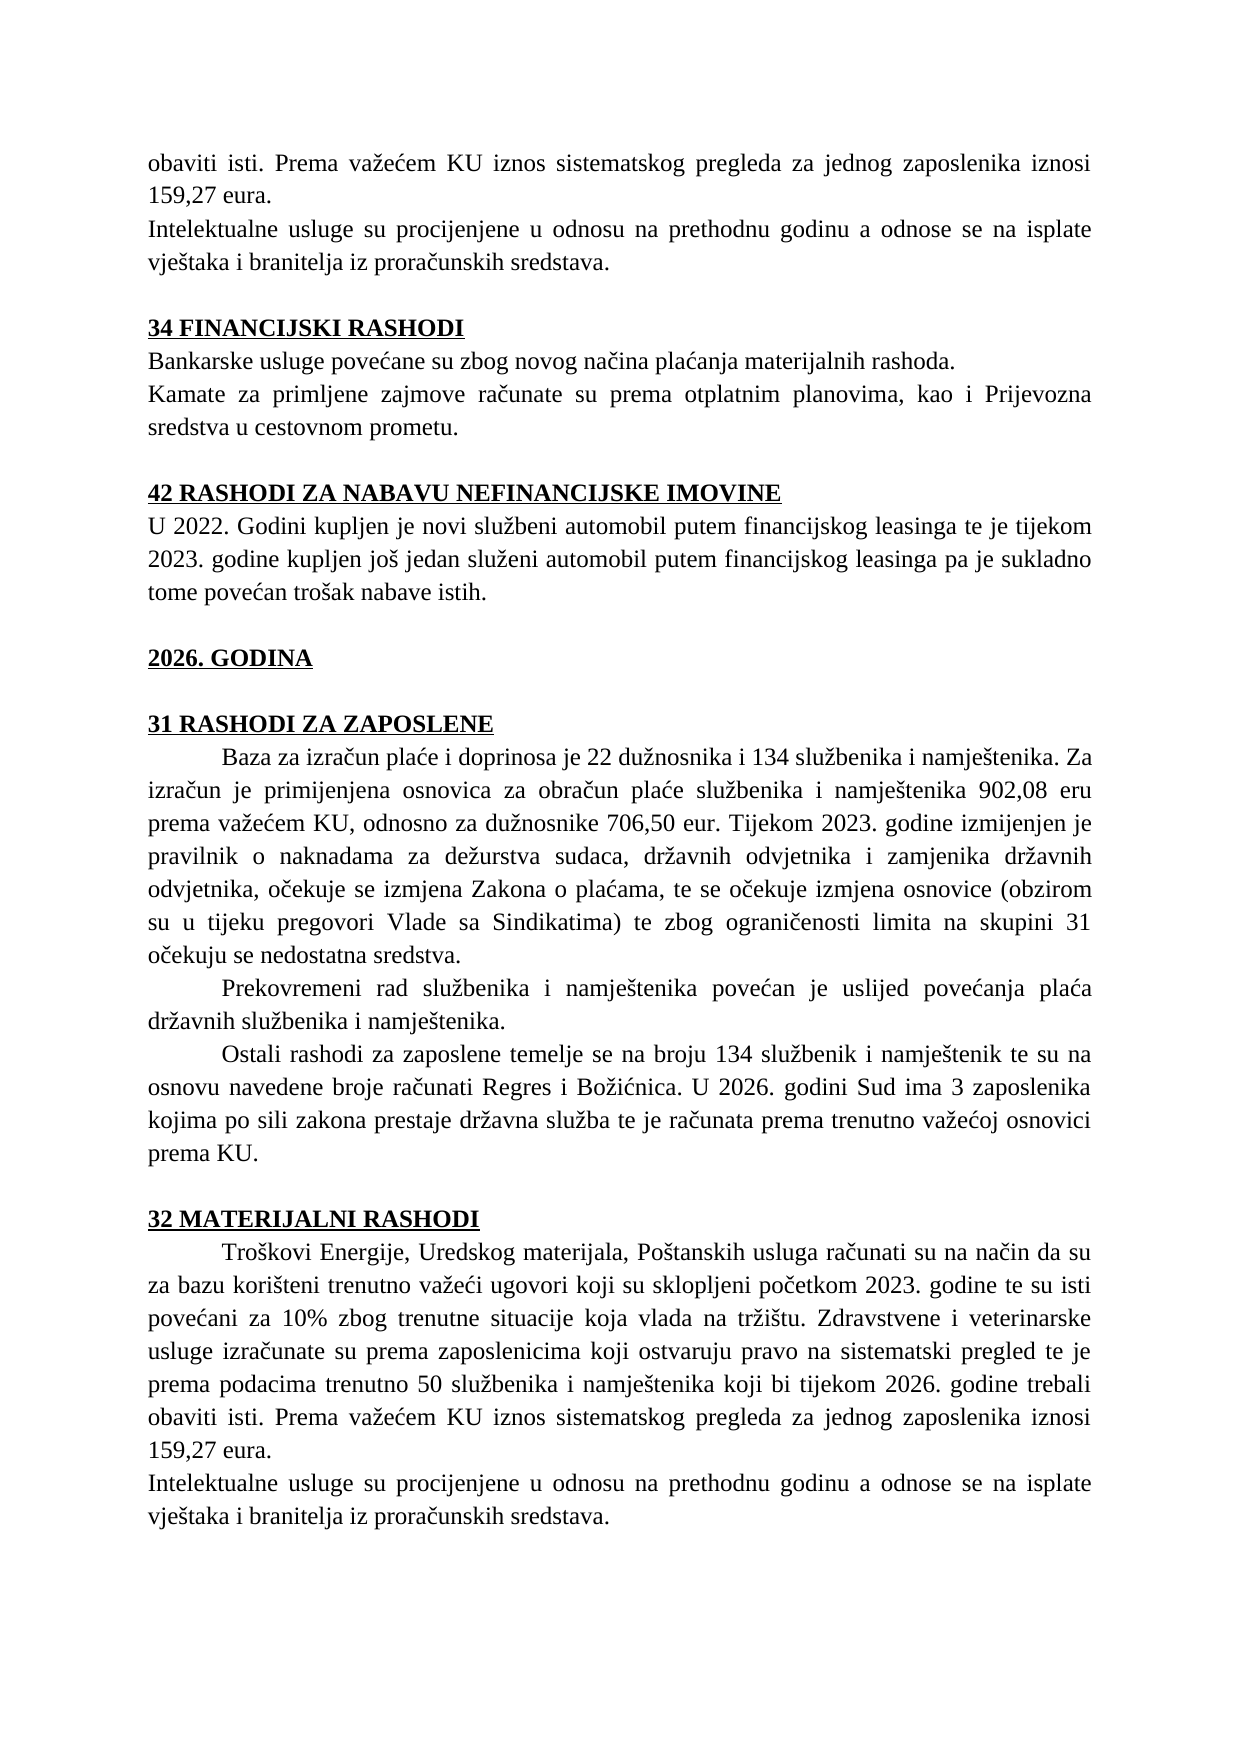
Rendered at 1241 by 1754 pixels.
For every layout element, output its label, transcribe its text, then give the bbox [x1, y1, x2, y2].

text Intelektualne usluge su procijenjene u odnosu na prethodnu godinu a odnose se na isplate vještaka i branitelja iz proračunskih sredstava. [148, 1468, 1093, 1530]
text 34 FINANCIJSKI RASHODI [148, 313, 1093, 341]
text 2026. GODINA [148, 643, 1093, 672]
text Baza za izračun plaće i doprinosa je 22 dužnosnika i 134 službenika i namještenika. Za izračun je primijenjena osnovica za obračun plaće službenika i namještenika 902,08 eru prema važećem KU, odnosno za dužnosnike 706,50 eur. Tijekom 2023. godine izmijenjen je pravilnik o naknadama za dežurstva sudaca, državnih odvjetnika i zamjenika državnih odvjetnika, očekuje se izmjena Zakona o plaćama, te se očekuje izmjena osnovice (obzirom su u tijeku pregovori Vlade sa Sindikatima) te zbog ograničenosti limita na skupini 31 očekuju se nedostatna sredstva. [148, 742, 1093, 969]
text 42 RASHODI ZA NABAVU NEFINANCIJSKE IMOVINE [148, 478, 1093, 507]
text Troškovi Energije, Uredskog materijala, Poštanskih usluga računati su na način da su za bazu korišteni trenutno važeći ugovori koji su sklopljeni početkom 2023. godine te su isti povećani za 10% zbog trenutne situacije koja vlada na tržištu. Zdravstvene i veterinarske usluge izračunate su prema zaposlenicima koji ostvaruju pravo na sistematski pregled te je prema podacima trenutno 50 službenika i namještenika koji bi tijekom 2026. godine trebali obaviti isti. Prema važećem KU iznos sistematskog pregleda za jednog zaposlenika iznosi 159,27 eura. [148, 1237, 1093, 1464]
text U 2022. Godini kupljen je novi službeni automobil putem financijskog leasinga te je tijekom 2023. godine kupljen još jedan služeni automobil putem financijskog leasinga pa je sukladno tome povećan trošak nabave istih. [148, 511, 1093, 606]
text 31 RASHODI ZA ZAPOSLENE [148, 709, 1093, 738]
text Prekovremeni rad službenika i namještenika povećan je uslijed povećanja plaća državnih službenika i namještenika. [148, 973, 1093, 1035]
text Kamate za primljene zajmove računate su prema otplatnim planovima, kao i Prijevozna sredstva u cestovnom prometu. [148, 379, 1093, 441]
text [148, 148, 1093, 209]
text Ostali rashodi za zaposlene temelje se na broju 134 službenik i namještenik te su na osnovu navedene broje računati Regres i Božićnica. U 2026. godini Sud ima 3 zaposlenika kojima po sili zakona prestaje državna služba te je računata prema trenutno važećoj osnovici prema KU. [148, 1039, 1093, 1167]
text 32 MATERIJALNI RASHODI [148, 1204, 1093, 1233]
text Intelektualne usluge su procijenjene u odnosu na prethodnu godinu a odnose se na isplate vještaka i branitelja iz proračunskih sredstava. [148, 214, 1093, 275]
text Bankarske usluge povećane su zbog novog načina plaćanja materijalnih rashoda. [148, 346, 1093, 374]
